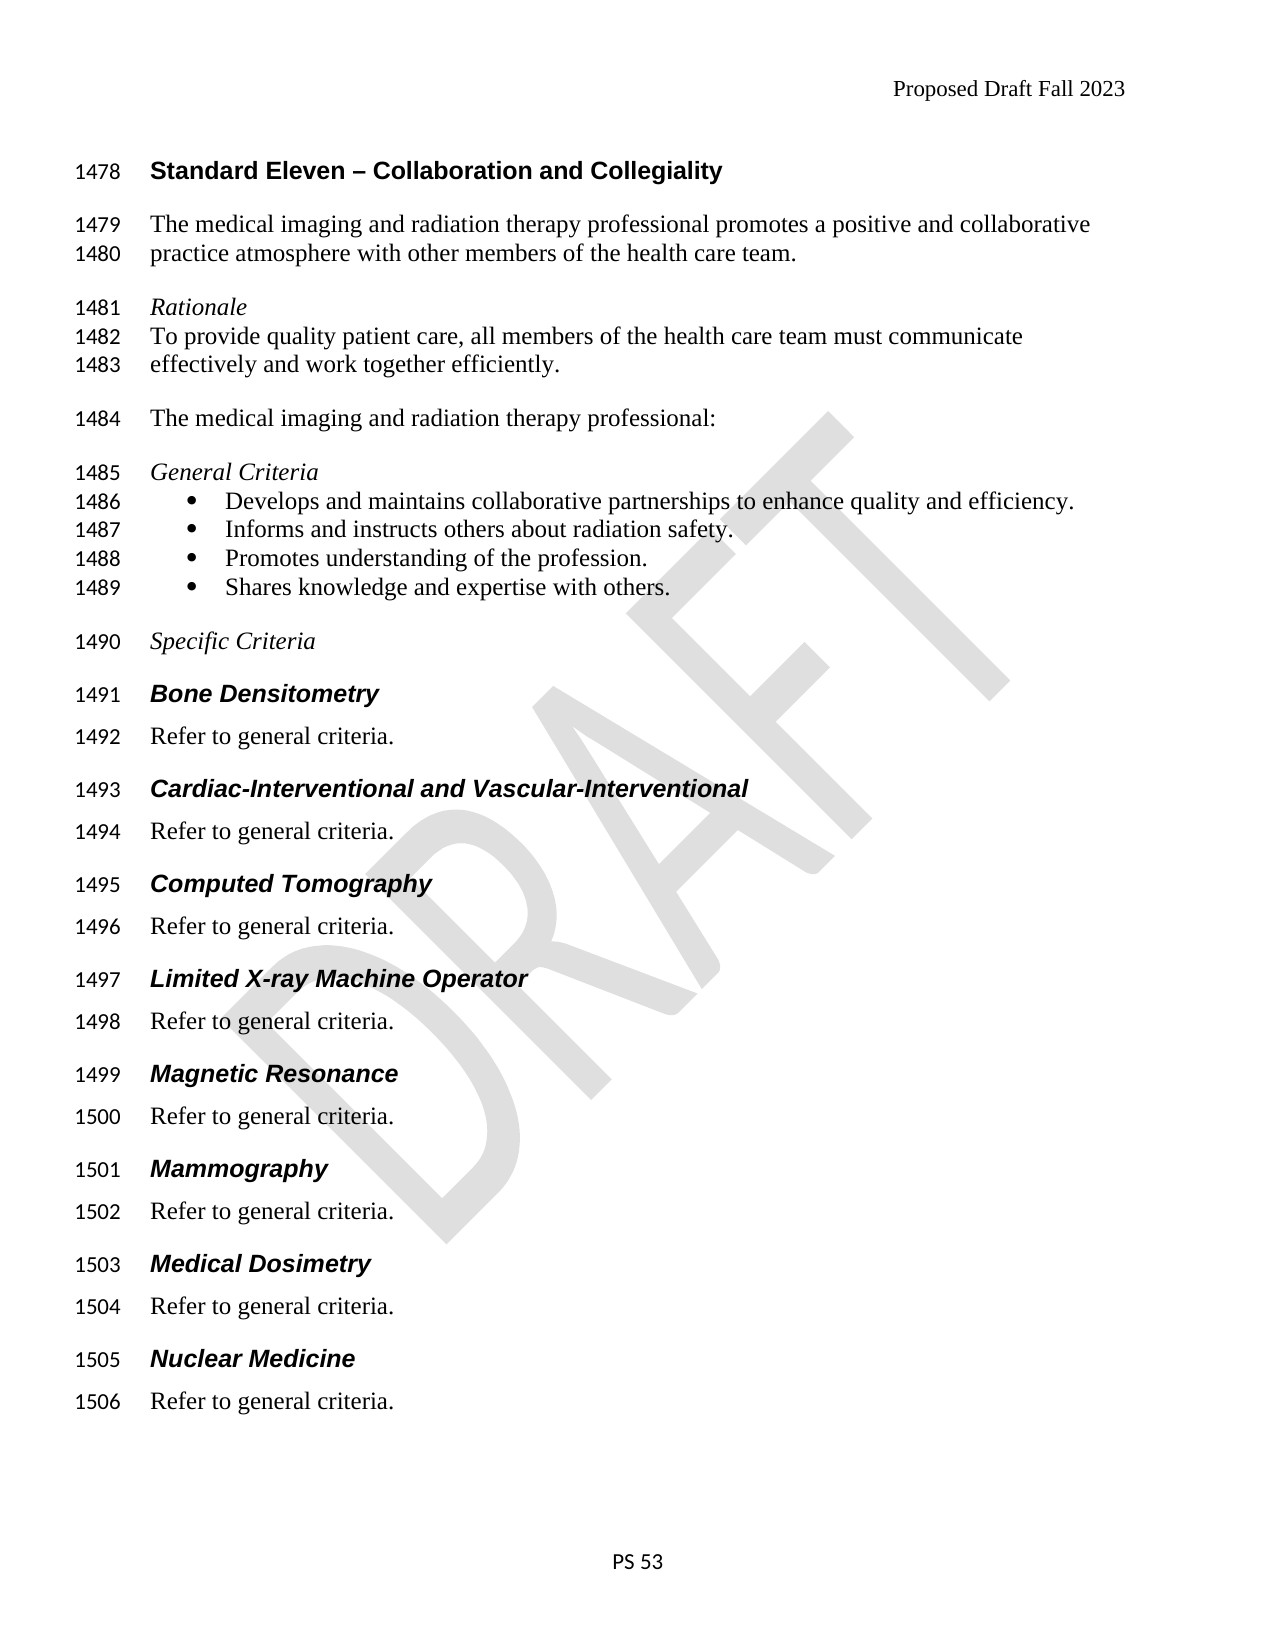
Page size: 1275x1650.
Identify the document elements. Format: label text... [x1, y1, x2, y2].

list Shares knowledge and expertise with others. [187, 572, 1125, 601]
text To provide quality patient care, all members of the health care team must communicate effectively and work together efficiently. [150, 321, 1125, 378]
text Refer to general criteria. [150, 1101, 1125, 1129]
text Rationale [150, 292, 1125, 321]
text Computed Tomography [150, 869, 1125, 898]
text Refer to general criteria. [150, 1196, 1125, 1224]
text Limited X-ray Machine Operator [150, 964, 1125, 993]
list Develops and maintains collaborative partnerships to enhance quality and efficiency. [187, 486, 1125, 514]
list Promotes understanding of the profession. [187, 543, 1125, 572]
text Medical Dosimetry [150, 1249, 1125, 1278]
text Standard Eleven – Collaboration and Collegiality [150, 156, 1125, 184]
text Refer to general criteria. [150, 1006, 1125, 1034]
text Refer to general criteria. [150, 816, 1125, 844]
list Informs and instructs others about radiation safety. [187, 514, 1125, 543]
text Magnetic Resonance [150, 1059, 1125, 1088]
text Refer to general criteria. [150, 1291, 1125, 1319]
text The medical imaging and radiation therapy professional promotes a positive and collaborative practice atmosphere with other members of the health care team. [150, 209, 1125, 267]
text Refer to general criteria. [150, 721, 1125, 749]
text The medical imaging and radiation therapy professional: [150, 403, 1125, 432]
text Cardiac-Interventional and Vascular-Interventional [150, 774, 1125, 803]
text General Criteria [150, 457, 1125, 486]
text Mammography [150, 1154, 1125, 1183]
text Refer to general criteria. [150, 1386, 1125, 1414]
text Bone Densitometry [150, 679, 1125, 708]
text Refer to general criteria. [150, 911, 1125, 939]
text Specific Criteria [150, 626, 1125, 654]
text Nuclear Medicine [150, 1344, 1125, 1373]
